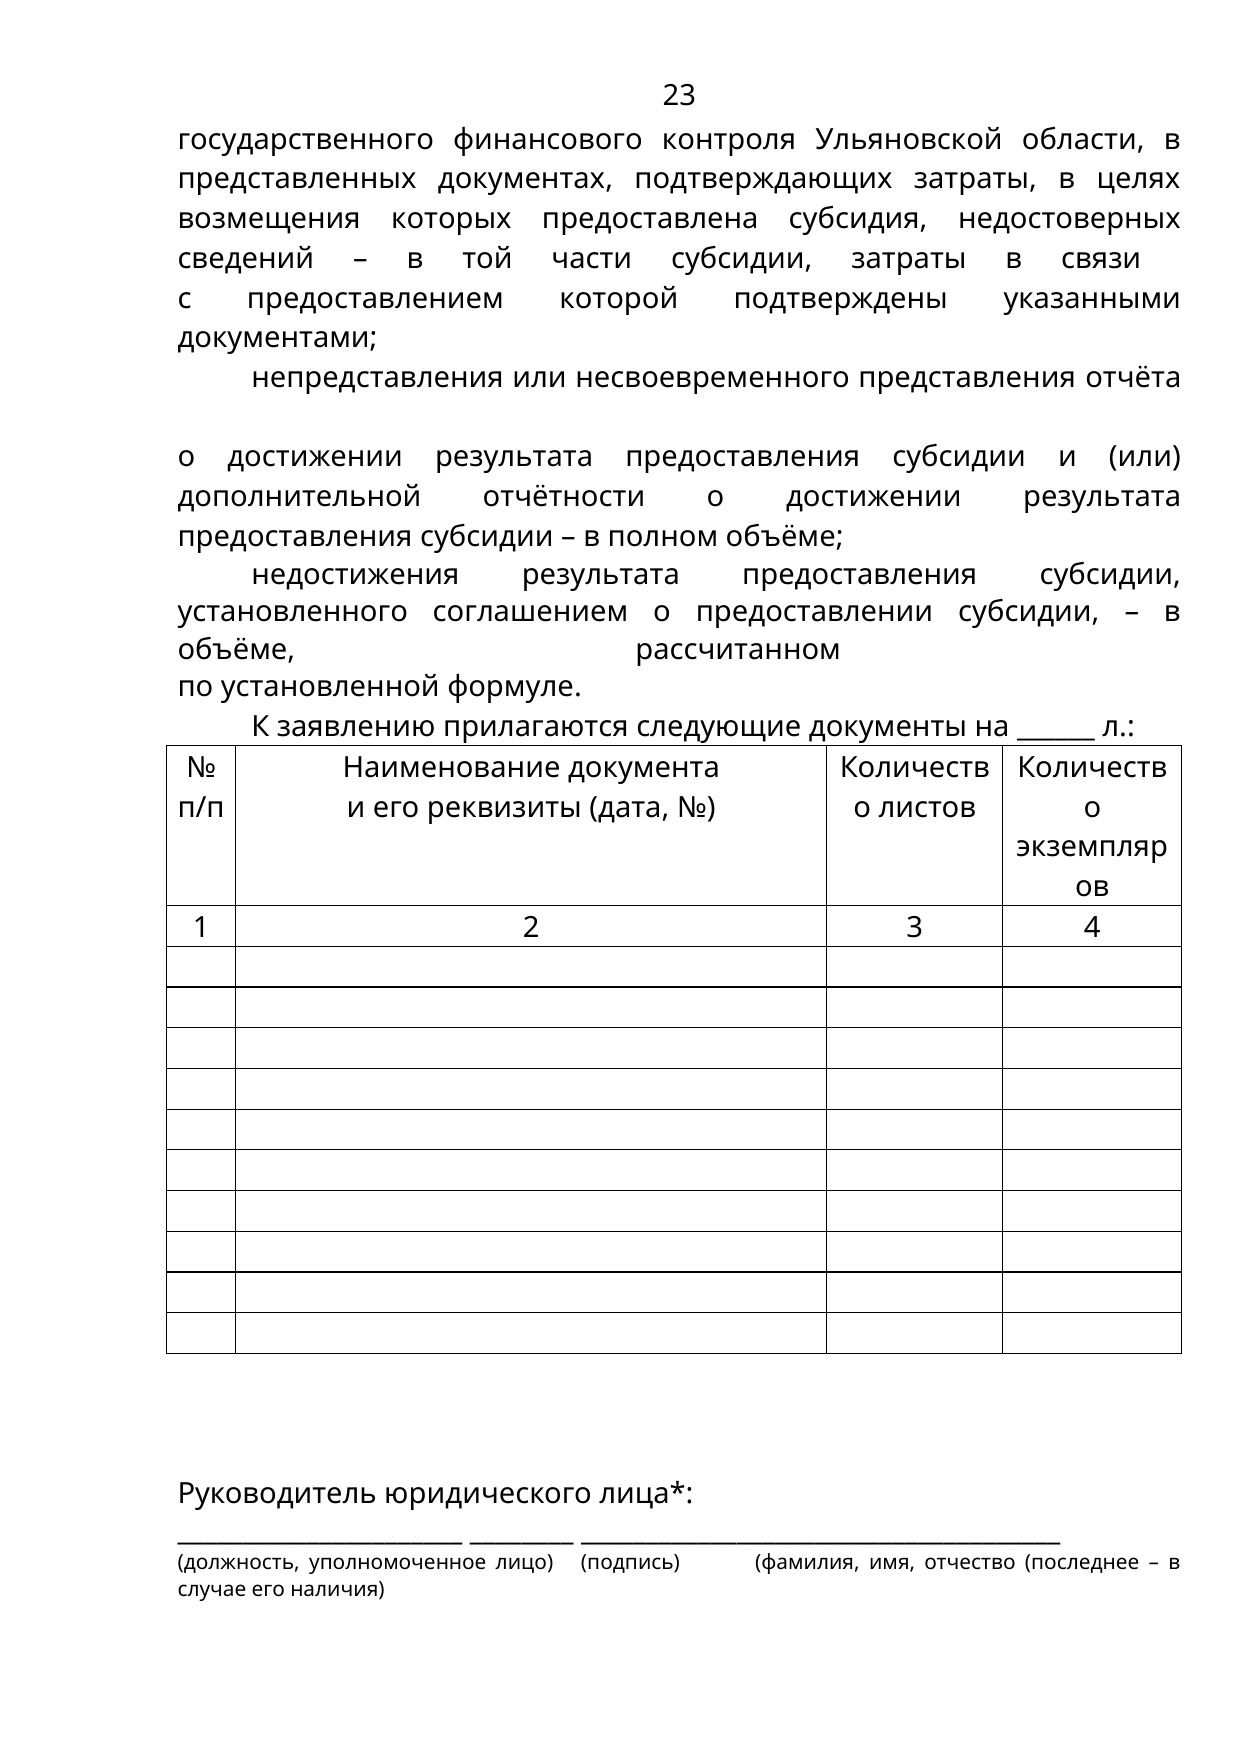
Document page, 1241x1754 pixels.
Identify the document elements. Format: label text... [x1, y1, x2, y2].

text (должность, уполномоченное лицо) (подпись) (фамилия, имя, отчество (последнее – в случае его наличия) [177, 1548, 1181, 1602]
table_cell [827, 1191, 1002, 1231]
text К заявлению прилагаются следующие документы на ______ л.: [177, 705, 1181, 745]
table_cell [236, 1313, 826, 1353]
table_cell [827, 1069, 1002, 1108]
table_cell 4 [1003, 906, 1181, 946]
table_cell [236, 1232, 826, 1271]
table_cell [167, 988, 235, 1027]
table_cell [827, 1028, 1002, 1068]
table_cell [236, 1110, 826, 1149]
table_cell [236, 1273, 826, 1312]
table_cell [167, 1313, 235, 1353]
table_cell [236, 1028, 826, 1068]
table_cell [167, 1150, 235, 1190]
table_cell [827, 1313, 1002, 1353]
table_cell [236, 1150, 826, 1190]
table_cell 3 [827, 906, 1002, 946]
table_cell [236, 988, 826, 1027]
table_header Наименование документа и его реквизиты (дата, №) [236, 746, 826, 905]
text непредставления или несвоевременного представления отчёта о достижении результата предоставления субсидии и (или) дополнительной отчётности о достижении результата предоставления субсидии – в полном объёме; [177, 356, 1181, 555]
table_header № п/п [167, 746, 235, 905]
table_cell [827, 1273, 1002, 1312]
table_cell 2 [236, 906, 826, 946]
table_cell [1003, 1150, 1181, 1190]
text ______________________ ________ _____________________________________ [177, 1511, 1181, 1548]
table_cell [827, 947, 1002, 986]
table_header Количество экземпляров [1003, 746, 1181, 905]
table_cell [167, 1110, 235, 1149]
table_cell [236, 947, 826, 986]
text Руководитель юридического лица*: [177, 1473, 1181, 1511]
table_cell [827, 1110, 1002, 1149]
table_cell [827, 1150, 1002, 1190]
table_cell [1003, 1232, 1181, 1271]
table_cell [167, 947, 235, 986]
table_cell [236, 1069, 826, 1108]
text недостижения результата предоставления субсидии, установленного соглашением о предоставлении субсидии, – в объёме, рассчитанном по установленной формуле. [177, 555, 1181, 705]
table_cell [1003, 988, 1181, 1027]
table_cell [1003, 947, 1181, 986]
table_cell [1003, 1028, 1181, 1068]
table_cell [1003, 1273, 1181, 1312]
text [177, 118, 1181, 356]
table_cell [827, 1232, 1002, 1271]
table_cell 1 [167, 906, 235, 946]
table_cell [167, 1069, 235, 1108]
table_cell [236, 1191, 826, 1231]
table_cell [167, 1191, 235, 1231]
table_cell [167, 1028, 235, 1068]
table_cell [1003, 1110, 1181, 1149]
table_cell [1003, 1313, 1181, 1353]
table_header Количество листов [827, 746, 1002, 905]
table_cell [167, 1273, 235, 1312]
table_cell [1003, 1069, 1181, 1108]
table_cell [167, 1232, 235, 1271]
table_cell [1003, 1191, 1181, 1231]
table_cell [827, 988, 1002, 1027]
